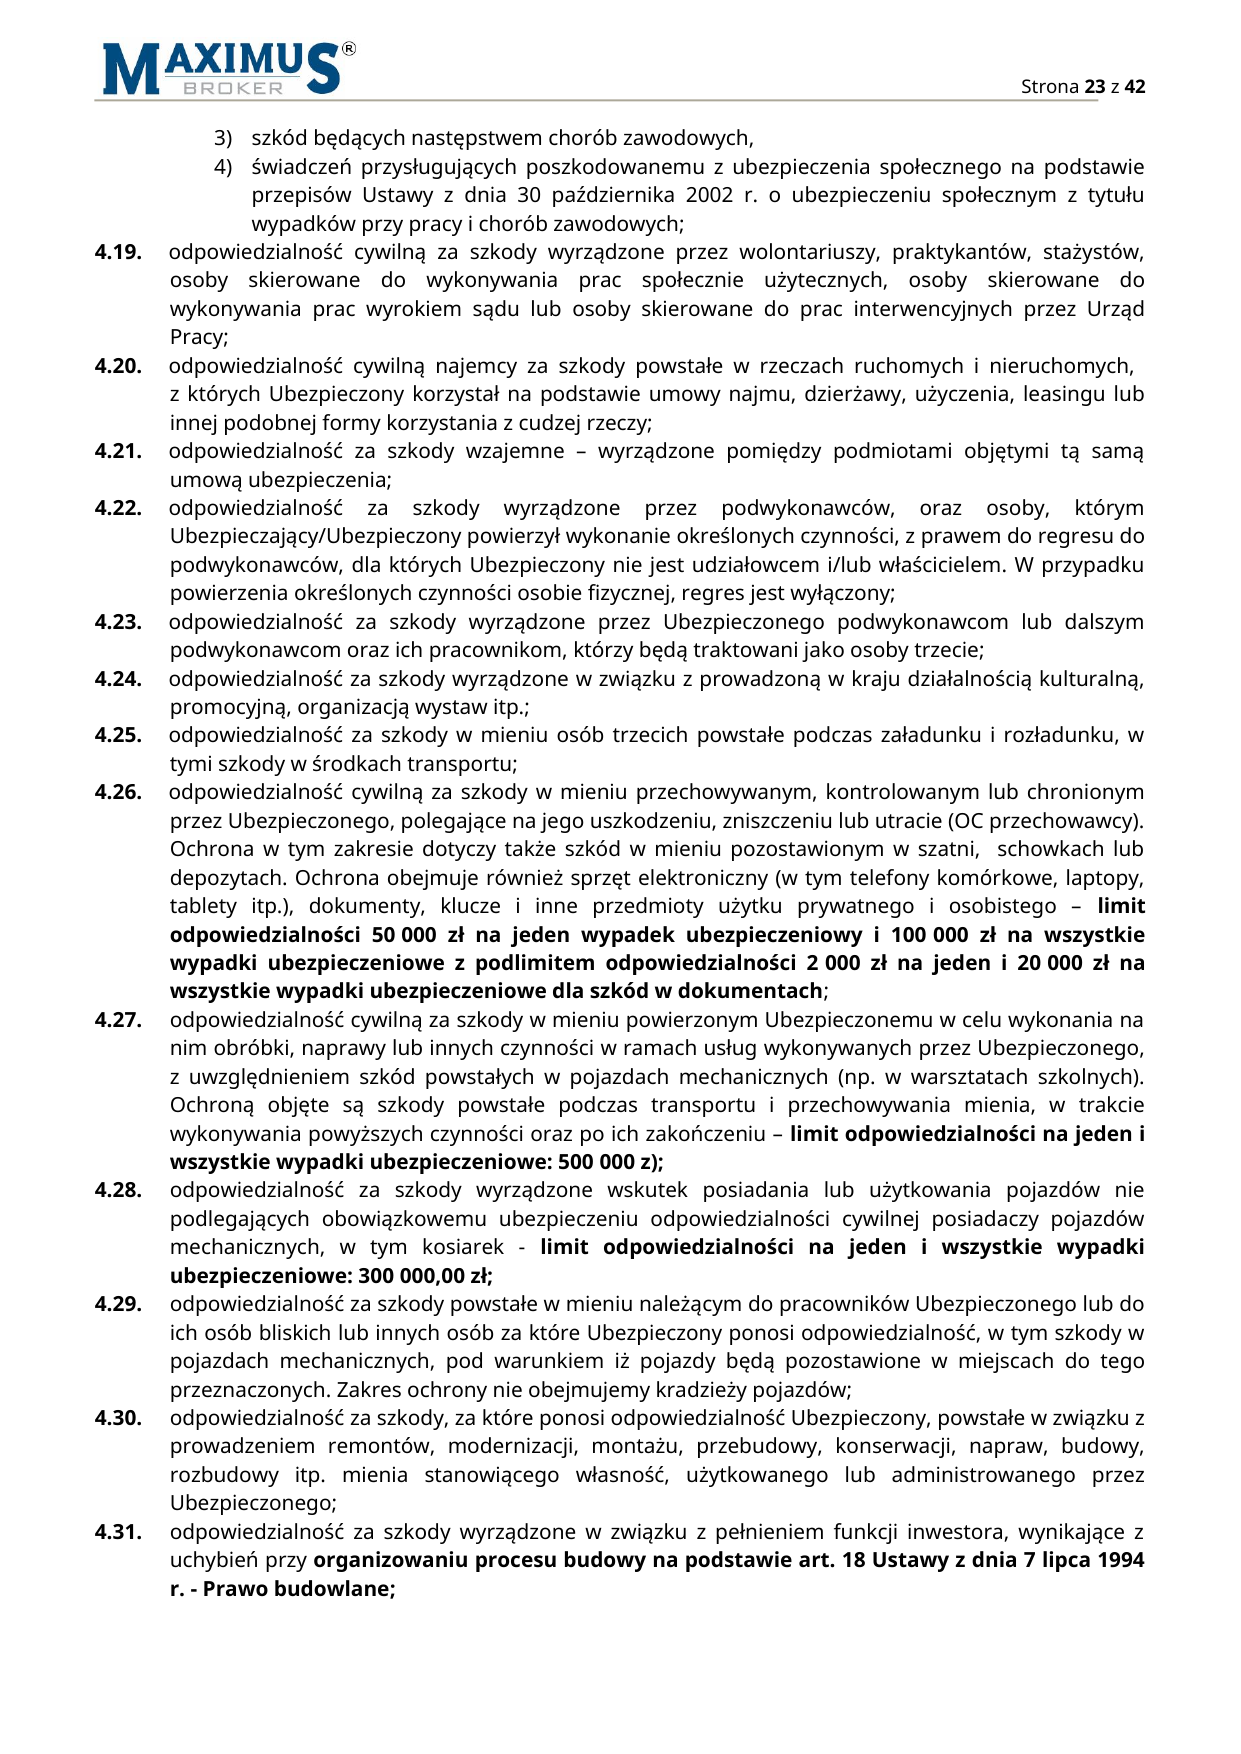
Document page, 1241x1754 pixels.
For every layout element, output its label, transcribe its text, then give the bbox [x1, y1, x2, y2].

list odpowiedzialność za szkody, za które ponosi odpowiedzialność Ubezpieczony, powstałe w związku z prowadzeniem remontów, modernizacji, montażu, przebudowy, konserwacji, napraw, budowy, rozbudowy itp. mienia stanowiącego własność, użytkowanego lub administrowanego przez Ubezpieczonego; [94, 1403, 1146, 1517]
picture [97, 37, 362, 99]
list odpowiedzialność za szkody w mieniu osób trzecich powstałe podczas załadunku i rozładunku, w tymi szkody w środkach transportu; [94, 721, 1146, 777]
list odpowiedzialność za szkody wzajemne – wyrządzone pomiędzy podmiotami objętymi tą samą umową ubezpieczenia; [94, 436, 1146, 493]
list odpowiedzialność cywilną za szkody w mieniu powierzonym Ubezpieczonemu w celu wykonania na nim obróbki, naprawy lub innych czynności w ramach usług wykonywanych przez Ubezpieczonego, z uwzględnieniem szkód powstałych w pojazdach mechanicznych (np. w warsztatach szkolnych). Ochroną objęte są szkody powstałe podczas transportu i przechowywania mienia, w trakcie wykonywania powyższych czynności oraz po ich zakończeniu – limit odpowiedzialności na jeden i wszystkie wypadki ubezpieczeniowe: 500 000 z); [94, 1005, 1146, 1176]
list odpowiedzialność za szkody wyrządzone przez Ubezpieczonego podwykonawcom lub dalszym podwykonawcom oraz ich pracownikom, którzy będą traktowani jako osoby trzecie; [94, 607, 1146, 664]
list odpowiedzialność za szkody powstałe w mieniu należącym do pracowników Ubezpieczonego lub do ich osób bliskich lub innych osób za które Ubezpieczony ponosi odpowiedzialność, w tym szkody w pojazdach mechanicznych, pod warunkiem iż pojazdy będą pozostawione w miejscach do tego przeznaczonych. Zakres ochrony nie obejmujemy kradzieży pojazdów; [94, 1289, 1146, 1403]
list odpowiedzialność cywilną najemcy za szkody powstałe w rzeczach ruchomych i nieruchomych, z których Ubezpieczony korzystał na podstawie umowy najmu, dzierżawy, użyczenia, leasingu lub innej podobnej formy korzystania z cudzej rzeczy; [94, 351, 1146, 436]
list odpowiedzialność za szkody wyrządzone wskutek posiadania lub użytkowania pojazdów nie podlegających obowiązkowemu ubezpieczeniu odpowiedzialności cywilnej posiadaczy pojazdów mechanicznych, w tym kosiarek - limit odpowiedzialności na jeden i wszystkie wypadki ubezpieczeniowe: 300 000,00 zł; [94, 1176, 1146, 1289]
list odpowiedzialność cywilną za szkody wyrządzone przez wolontariuszy, praktykantów, stażystów, osoby skierowane do wykonywania prac społecznie użytecznych, osoby skierowane do wykonywania prac wyrokiem sądu lub osoby skierowane do prac interwencyjnych przez Urząd Pracy; [94, 237, 1146, 351]
list świadczeń przysługujących poszkodowanemu z ubezpieczenia społecznego na podstawie przepisów Ustawy z dnia 30 października 2002 r. o ubezpieczeniu społecznym z tytułu wypadków przy pracy i chorób zawodowych; [214, 152, 1146, 237]
list odpowiedzialność za szkody wyrządzone w związku z pełnieniem funkcji inwestora, wynikające z uchybień przy organizowaniu procesu budowy na podstawie art. 18 Ustawy z dnia 7 lipca 1994 r. - Prawo budowlane; [94, 1517, 1146, 1602]
list szkód będących następstwem chorób zawodowych, [214, 123, 1146, 152]
list odpowiedzialność za szkody wyrządzone w związku z prowadzoną w kraju działalnością kulturalną, promocyjną, organizacją wystaw itp.; [94, 664, 1146, 721]
list odpowiedzialność za szkody wyrządzone przez podwykonawców, oraz osoby, którym Ubezpieczający/Ubezpieczony powierzył wykonanie określonych czynności, z prawem do regresu do podwykonawców, dla których Ubezpieczony nie jest udziałowcem i/lub właścicielem. W przypadku powierzenia określonych czynności osobie fizycznej, regres jest wyłączony; [94, 493, 1146, 607]
list odpowiedzialność cywilną za szkody w mieniu przechowywanym, kontrolowanym lub chronionym przez Ubezpieczonego, polegające na jego uszkodzeniu, zniszczeniu lub utracie (OC przechowawcy). Ochrona w tym zakresie dotyczy także szkód w mieniu pozostawionym w szatni, schowkach lub depozytach. Ochrona obejmuje również sprzęt elektroniczny (w tym telefony komórkowe, laptopy, tablety itp.), dokumenty, klucze i inne przedmioty użytku prywatnego i osobistego – limit odpowiedzialności 50 000 zł na jeden wypadek ubezpieczeniowy i 100 000 zł na wszystkie wypadki ubezpieczeniowe z podlimitem odpowiedzialności 2 000 zł na jeden i 20 000 zł na wszystkie wypadki ubezpieczeniowe dla szkód w dokumentach; [94, 777, 1146, 1005]
